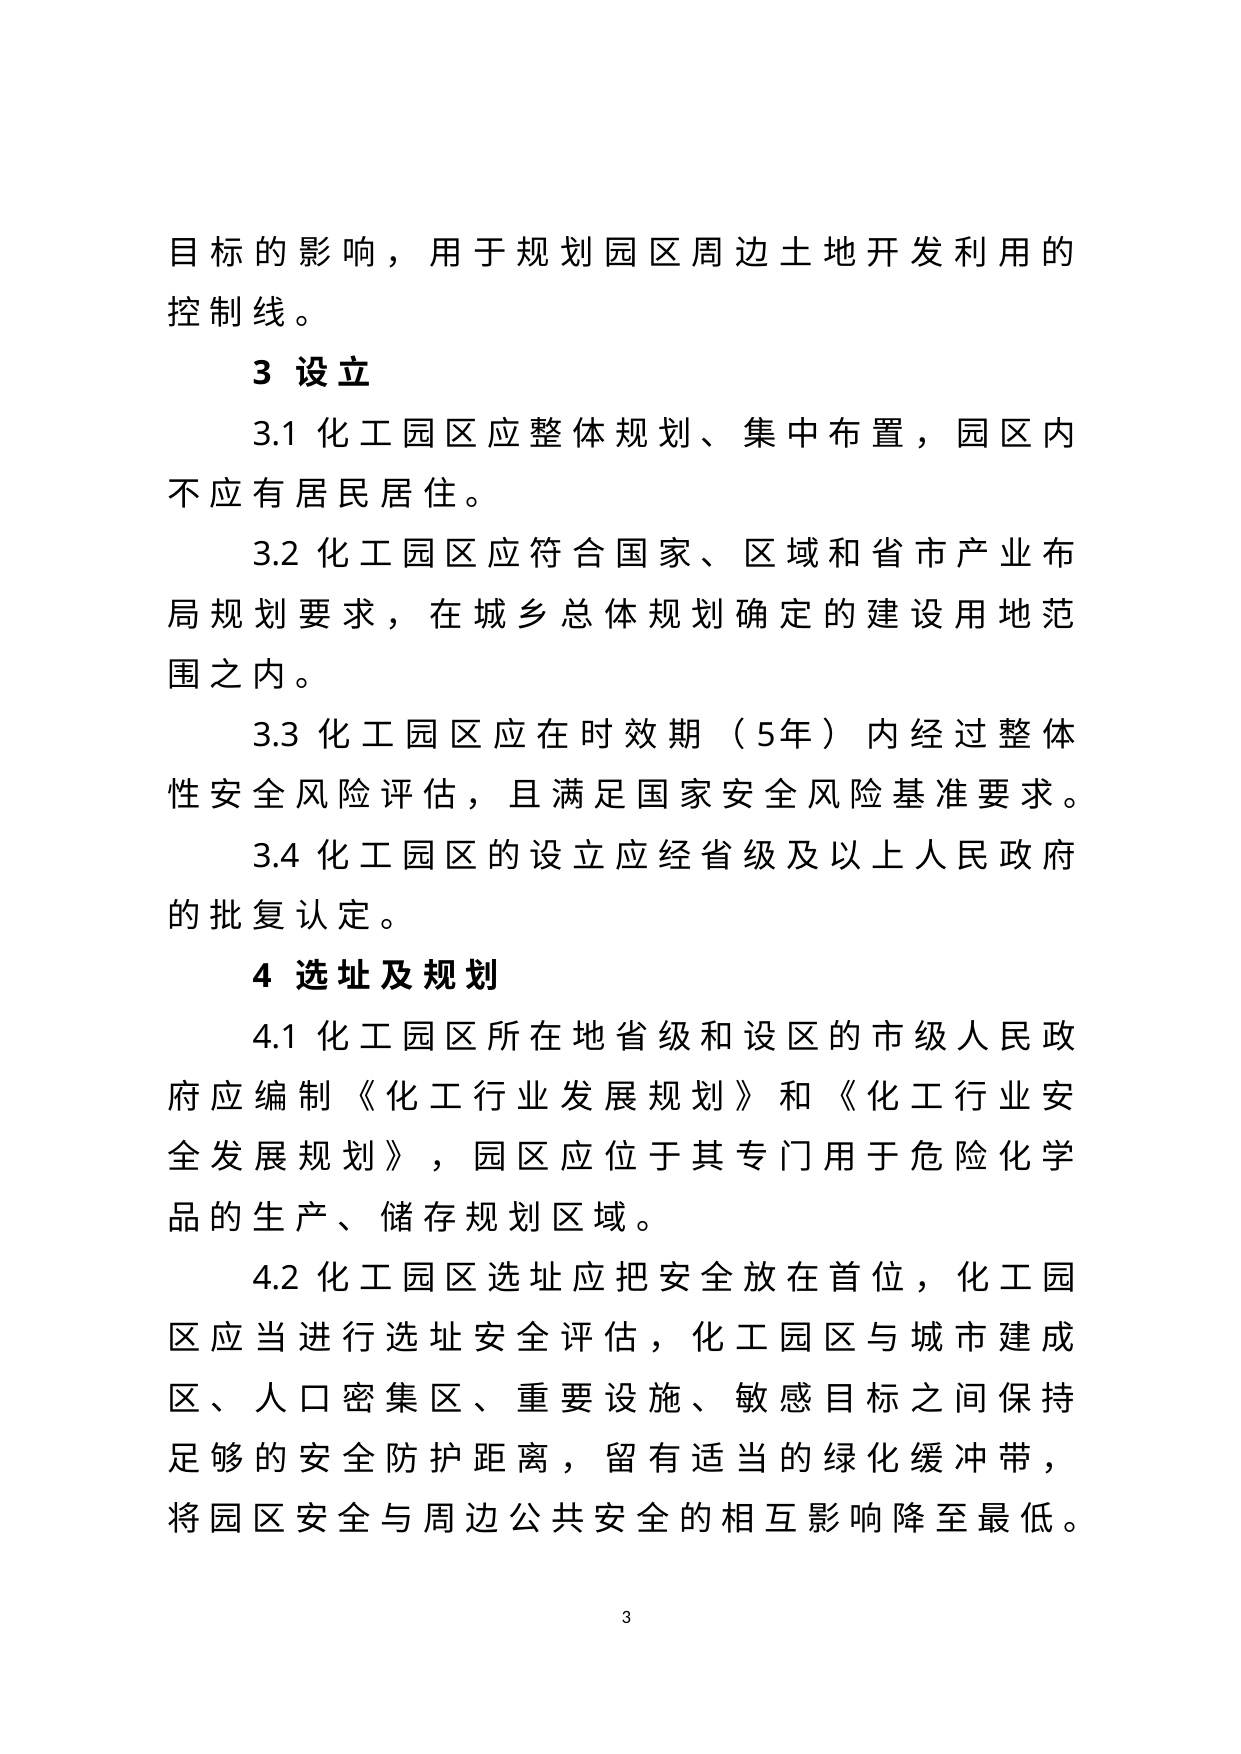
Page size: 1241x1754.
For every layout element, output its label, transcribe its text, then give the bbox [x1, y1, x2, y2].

text 3.2化工园区应符合国家、区域和省市产业布局规划要求，在城乡总体规划确定的建设用地范围之内。 [167, 521, 1085, 702]
text 4.2化工园区选址应把安全放在首位，化工园区应当进行选址安全评估，化工园区与城市建成区、人口密集区、重要设施、敏感目标之间保持足够的安全防护距离，留有适当的绿化缓冲带，将园区安全与周边公共安全的相互影响降至最低。 [167, 1245, 1085, 1546]
text 3.1化工园区应整体规划、集中布置，园区内不应有居民居住。 [167, 400, 1085, 521]
text 4 选址及规划 [167, 943, 1085, 1003]
text 4.1化工园区所在地省级和设区的市级人民政府应编制《化工行业发展规划》和《化工行业安全发展规划》，园区应位于其专门用于危险化学品的生产、储存规划区域。 [167, 1003, 1085, 1245]
text 3.3化工园区应在时效期（5年）内经过整体性安全风险评估，且满足国家安全风险基准要求。 [167, 702, 1085, 822]
text 3.4化工园区的设立应经省级及以上人民政府的批复认定。 [167, 822, 1085, 943]
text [167, 219, 1085, 340]
text 3 设立 [167, 340, 1085, 400]
